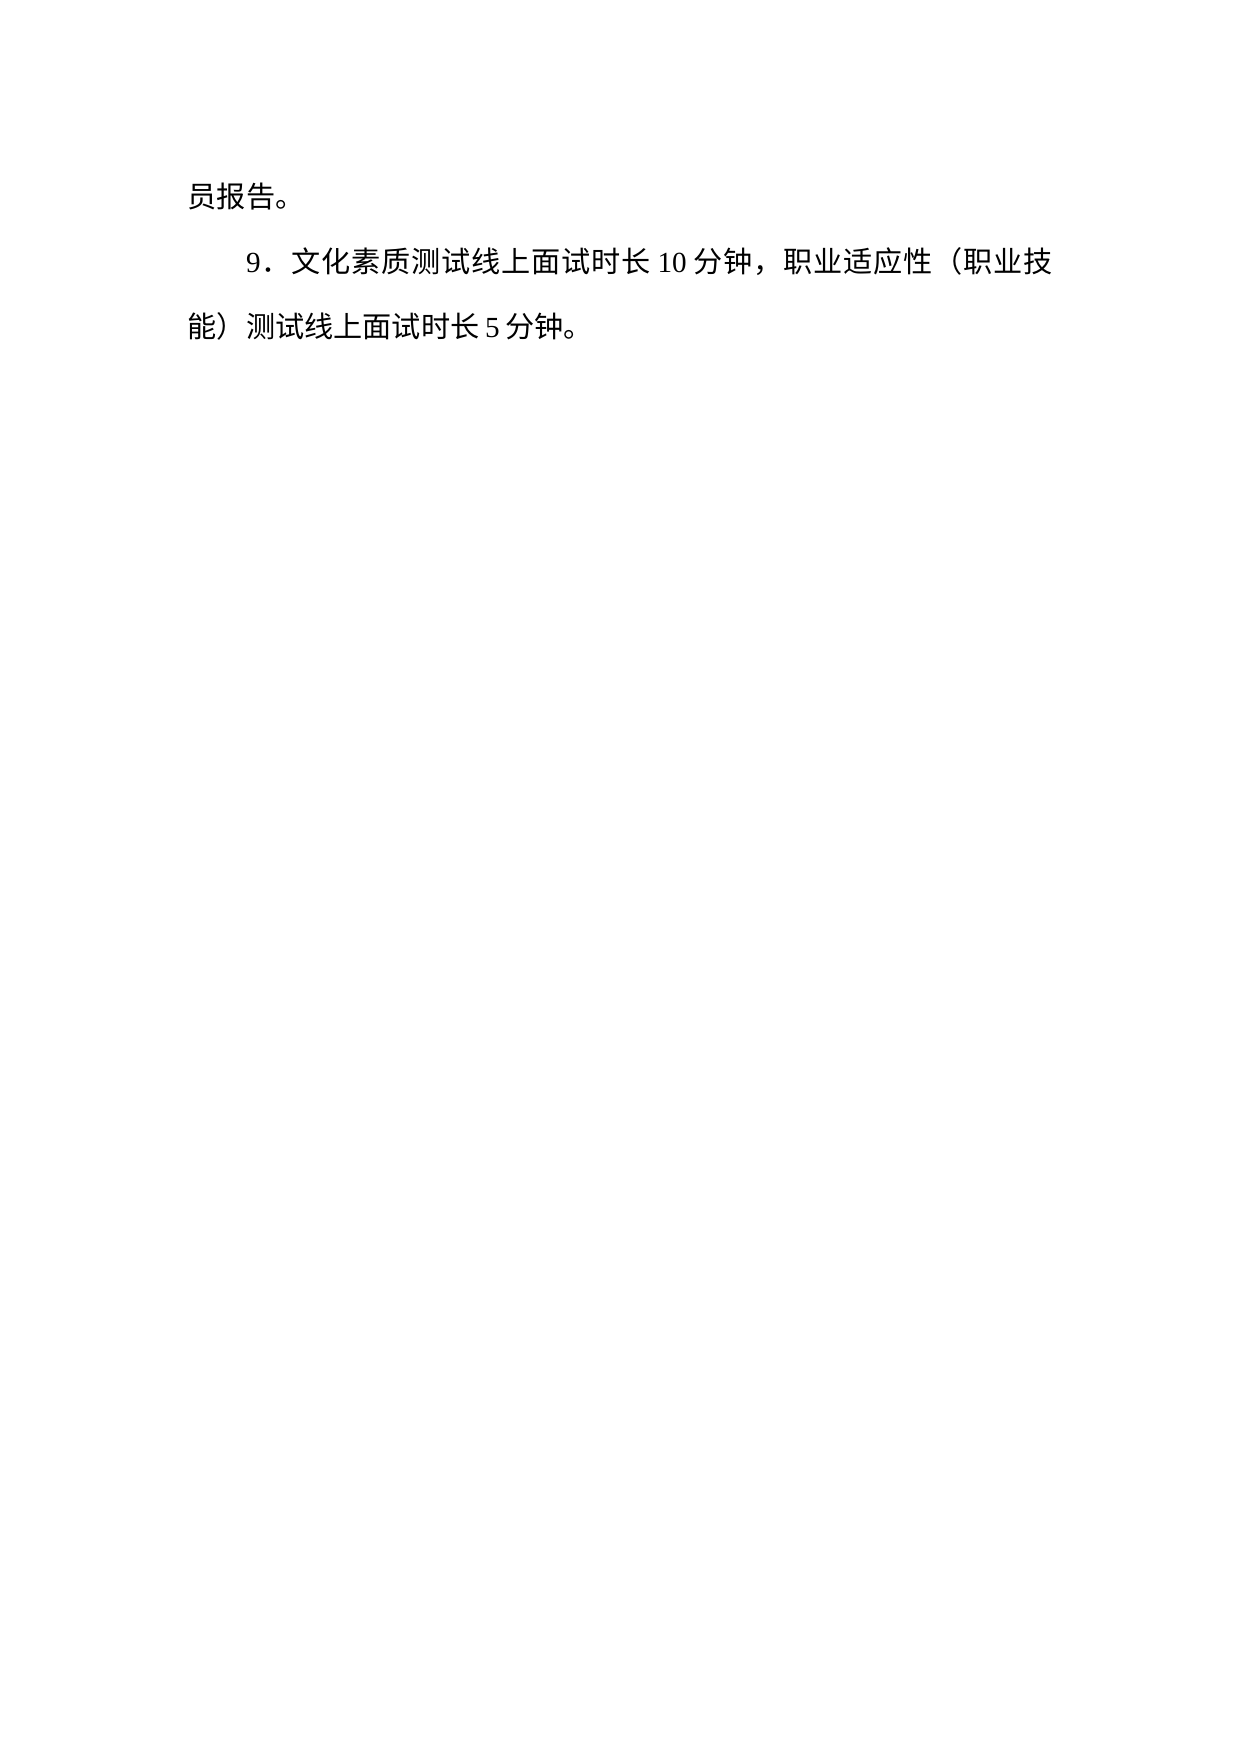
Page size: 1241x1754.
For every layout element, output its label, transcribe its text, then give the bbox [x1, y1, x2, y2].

text 9．文化素质测试线上面试时长10分钟，职业适应性（职业技能）测试线上面试时长5分钟。 [187, 227, 1053, 357]
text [187, 162, 1053, 227]
